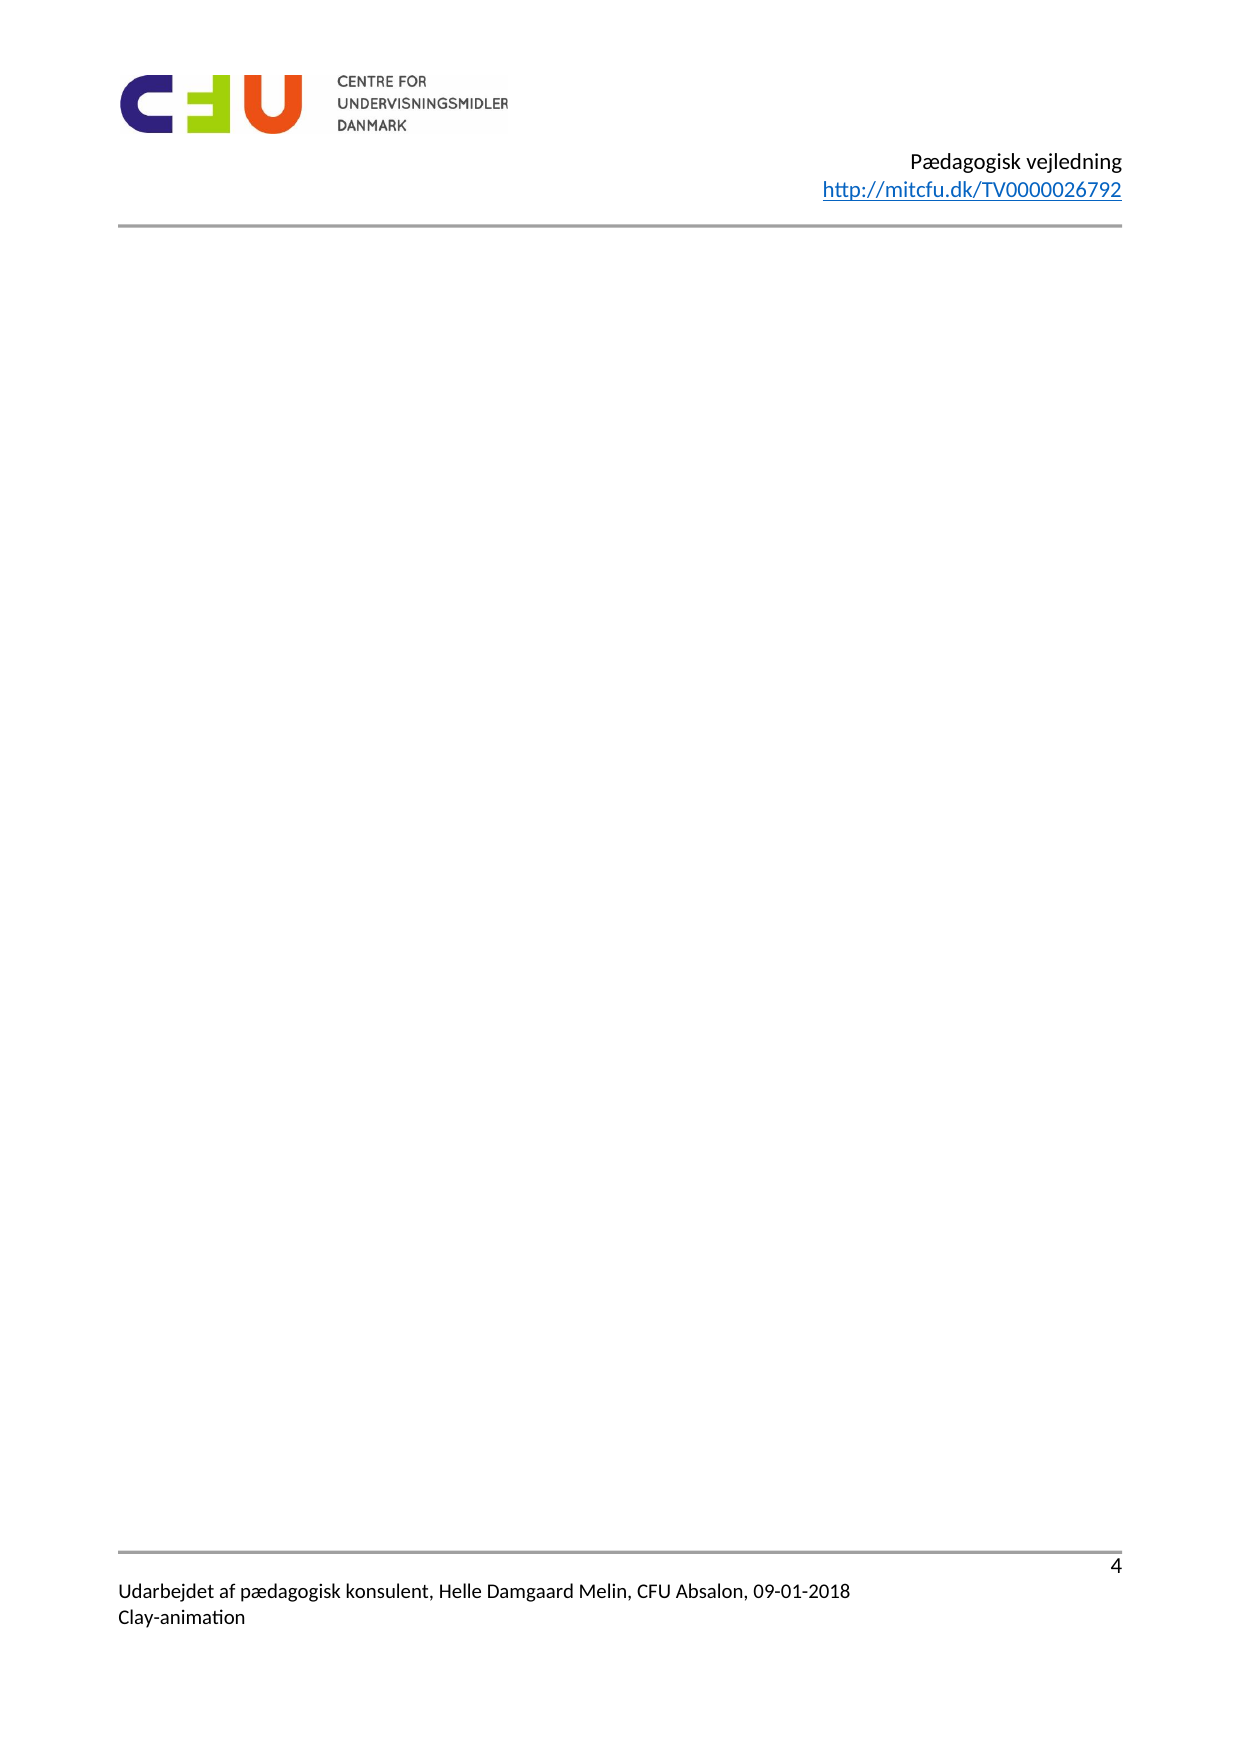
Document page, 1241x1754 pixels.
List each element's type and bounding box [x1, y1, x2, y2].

picture [120, 75, 508, 134]
